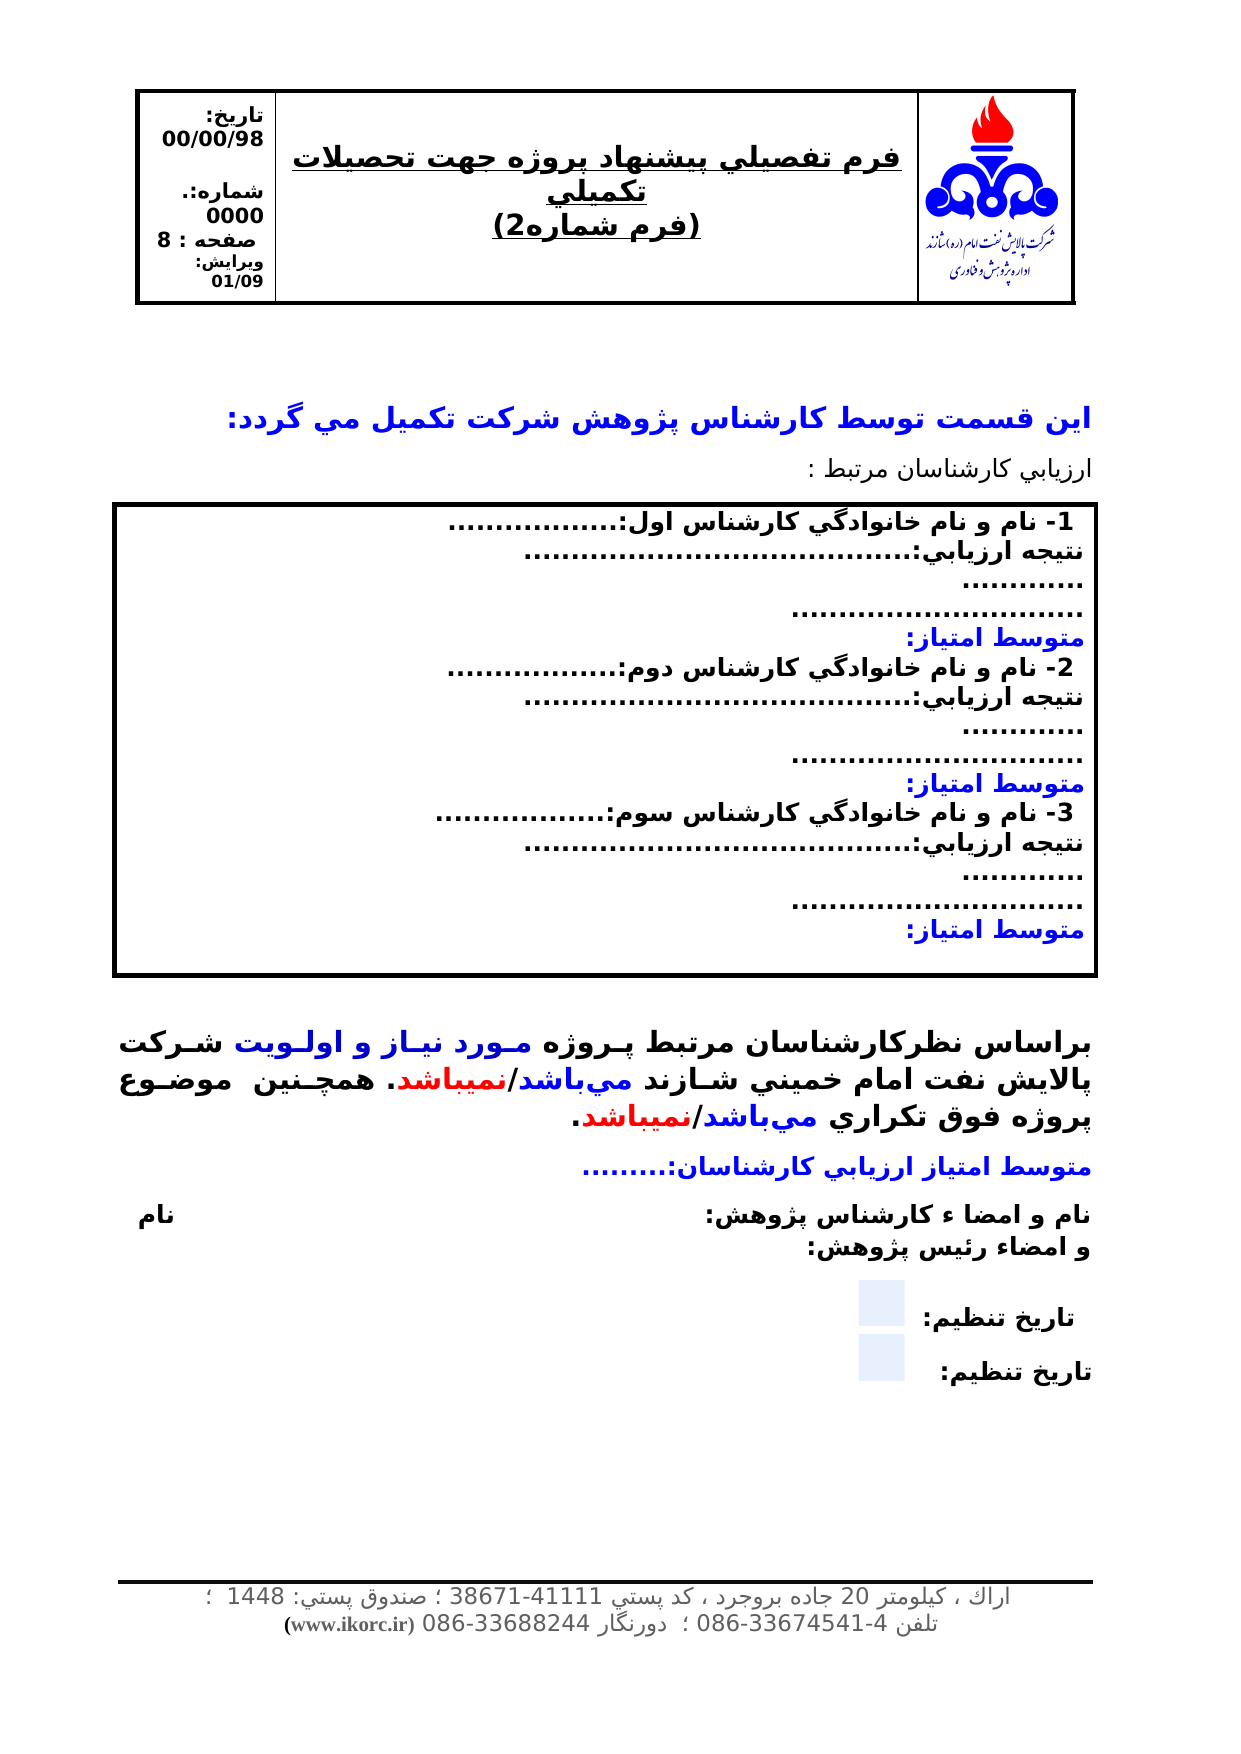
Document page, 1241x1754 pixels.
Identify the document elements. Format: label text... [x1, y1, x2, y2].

text متوسط امتياز ارزيابي كارشناسان:......... [118, 1152, 1092, 1181]
picture [858, 1280, 905, 1326]
text ارزيابي كارشناسان مرتبط : [118, 454, 1092, 483]
subtitle اين قسمت توسط كارشناس پژوهش شركت تكميل مي گردد: [118, 401, 1092, 435]
picture [922, 93, 1062, 291]
text نام و امضا ء كارشناس پژوهش: نام و امضاء رئيس پژوهش: [118, 1200, 1092, 1261]
table_header 1- نام و نام خانوادگي كارشناس اول:.................. نتيجه ارزيابي:......................................... ............. ............................... متوسط امتياز: 2- نام و نام خانوادگي كارشناس دوم:.................. نتيجه ارزيابي:......................................... ............. ............................... متوسط امتياز: 3- نام و نام خانوادگي كارشناس سوم:.................. نتيجه ارزيابي:......................................... ............. ............................... متوسط امتياز: [117, 507, 1094, 973]
text براساس نظركارشناسان مرتبط پروژه مورد نياز و اولويت شركت پالايش نفت امام خميني شازند مي‌باشد/نميباشد. همچنين موضوع پروژه فوق تكراري مي‌باشد/نميباشد. [118, 1026, 1092, 1133]
picture [858, 1334, 905, 1381]
text تاريخ تنظيم: تاريخ تنظيم: [118, 1280, 1092, 1386]
